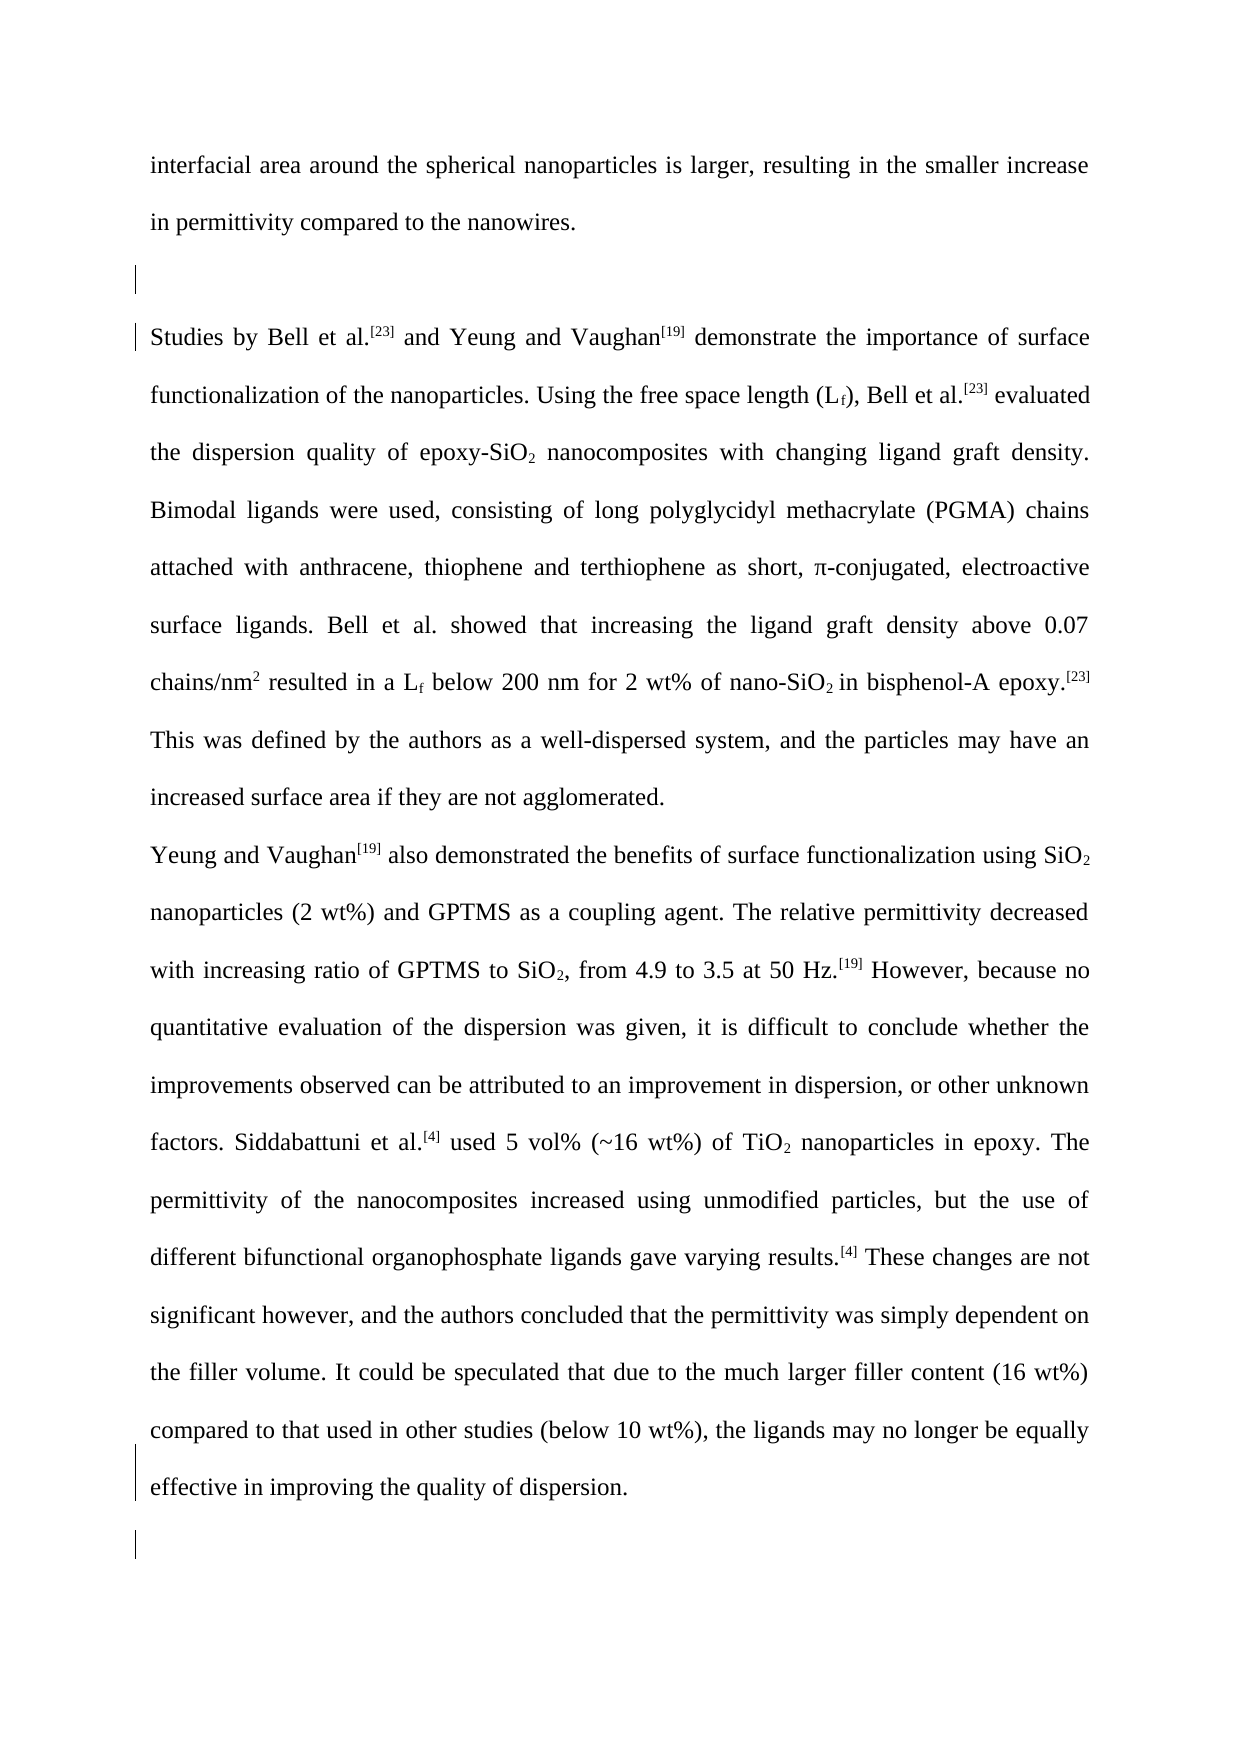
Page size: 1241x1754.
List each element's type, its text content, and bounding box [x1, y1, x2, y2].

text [150, 150, 1090, 236]
text Studies by Bell et al.[23] and Yeung and Vaughan[19] demonstrate the importance of surface functionalization of the nanoparticles. Using the free space length (Lf), Bell et al.[23] evaluated the dispersion quality of epoxy-SiO2 nanocomposites with changing ligand graft density. Bimodal ligands were used, consisting of long polyglycidyl methacrylate (PGMA) chains attached with anthracene, thiophene and terthiophene as short, π-conjugated, electroactive surface ligands. Bell et al. showed that increasing the ligand graft density above 0.07 chains/nm2 resulted in a Lf below 200 nm for 2 wt% of nano-SiO2 in bisphenol-A epoxy.[23] This was defined by the authors as a well-dispersed system, and the particles may have an increased surface area if they are not agglomerated. [150, 322, 1090, 811]
text Yeung and Vaughan[19] also demonstrated the benefits of surface functionalization using SiO2 nanoparticles (2 wt%) and GPTMS as a coupling agent. The relative permittivity decreased with increasing ratio of GPTMS to SiO2, from 4.9 to 3.5 at 50 Hz.[19] However, because no quantitative evaluation of the dispersion was given, it is difficult to conclude whether the improvements observed can be attributed to an improvement in dispersion, or other unknown factors. Siddabattuni et al.[4] used 5 vol% (~16 wt%) of TiO2 nanoparticles in epoxy. The permittivity of the nanocomposites increased using unmodified particles, but the use of different bifunctional organophosphate ligands gave varying results.[4] These changes are not significant however, and the authors concluded that the permittivity was simply dependent on the filler volume. It could be speculated that due to the much larger filler content (16 wt%) compared to that used in other studies (below 10 wt%), the ligands may no longer be equally effective in improving the quality of dispersion. [150, 840, 1090, 1501]
